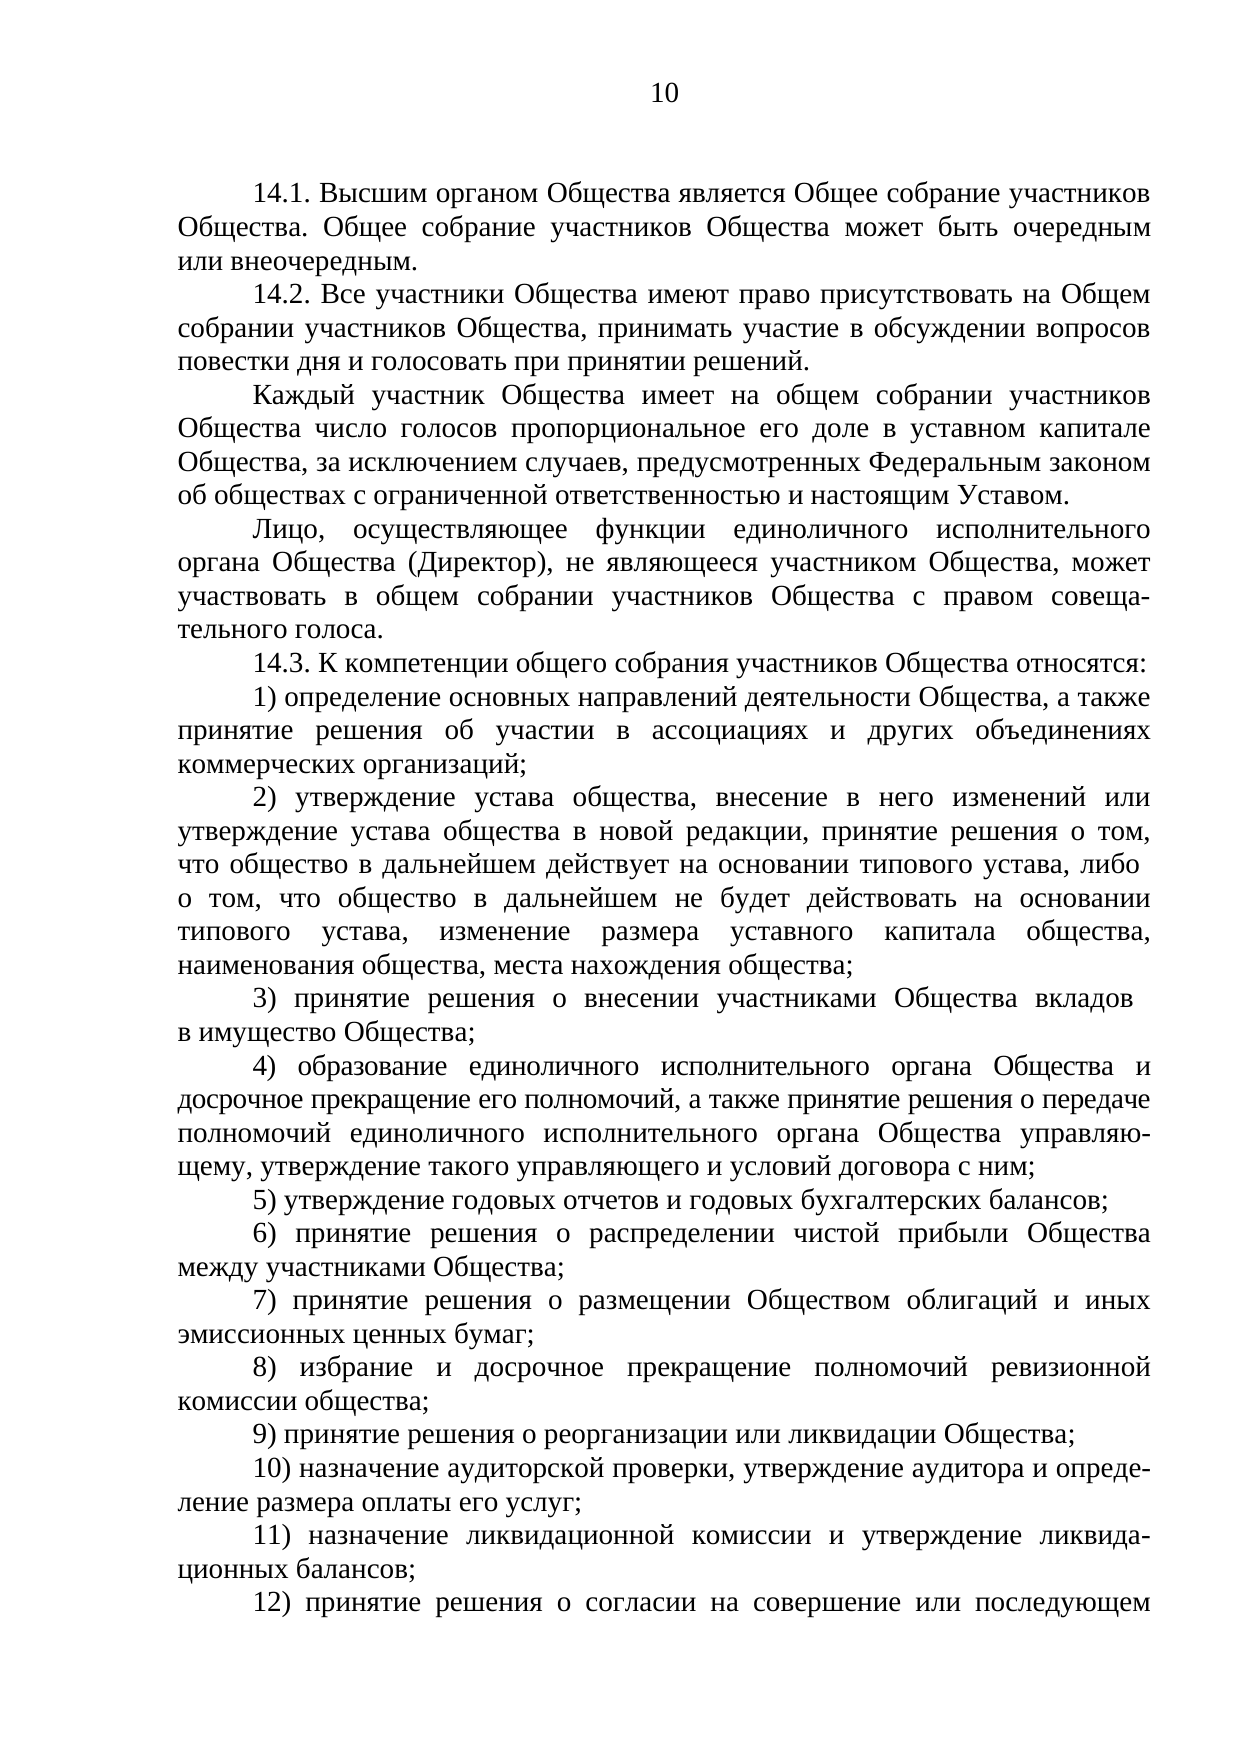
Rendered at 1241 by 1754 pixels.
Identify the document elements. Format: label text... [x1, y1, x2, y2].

text Каждый участник Общества имеет на общем собрании участников Общества число голосов пропорциональное его доле в уставном капитале Общества, за исключением случаев, предусмотренных Федеральным законом об обществах с ограниченной ответственностью и настоящим Уставом. [177, 377, 1152, 511]
text 8) избрание и досрочное прекращение полномочий ревизионной комиссии общества; [177, 1349, 1152, 1417]
text 14.2. Все участники Общества имеют право присутствовать на Общем собрании участников Общества, принимать участие в обсуждении вопросов повестки дня и голосовать при принятии решений. [177, 276, 1152, 377]
text 5) утверждение годовых отчетов и годовых бухгалтерских балансов; [177, 1182, 1152, 1215]
text 11) назначение ликвидационной комиссии и утверждение ликвида-ционных балансов; [177, 1517, 1152, 1584]
text Лицо, осуществляющее функции единоличного исполнительного органа Общества (Директор), не являющееся участником Общества, может участвовать в общем собрании участников Общества с правом совеща-тельного голоса. [177, 511, 1152, 645]
text 3) принятие решения о внесении участниками Общества вкладов в имущество Общества; [177, 981, 1152, 1048]
text 10) назначение аудиторской проверки, утверждение аудитора и опреде-ление размера оплаты его услуг; [177, 1450, 1152, 1517]
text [177, 1584, 1152, 1618]
text 6) принятие решения о распределении чистой прибыли Общества между участниками Общества; [177, 1215, 1152, 1282]
text 7) принятие решения о размещении Обществом облигаций и иных эмиссионных ценных бумаг; [177, 1282, 1152, 1349]
text 9) принятие решения о реорганизации или ликвидации Общества; [177, 1417, 1152, 1450]
text 14.1. Высшим органом Общества является Общее собрание участников Общества. Общее собрание участников Общества может быть очередным или внеочередным. [177, 176, 1152, 276]
text 4) образование единоличного исполнительного органа Общества и досрочное прекращение его полномочий, а также принятие решения о передаче полномочий единоличного исполнительного органа Общества управляю-щему, утверждение такого управляющего и условий договора с ним; [177, 1048, 1152, 1182]
text 1) определение основных направлений деятельности Общества, а также принятие решения об участии в ассоциациях и других объединениях коммерческих организаций; [177, 679, 1152, 779]
text 2) утверждение устава общества, внесение в него изменений или утверждение устава общества в новой редакции, принятие решения о том, что общество в дальнейшем действует на основании типового устава, либо о том, что общество в дальнейшем не будет действовать на основании типового устава, изменение размера уставного капитала общества, наименования общества, места нахождения общества; [177, 779, 1152, 981]
text 14.3. К компетенции общего собрания участников Общества относятся: [177, 645, 1152, 679]
